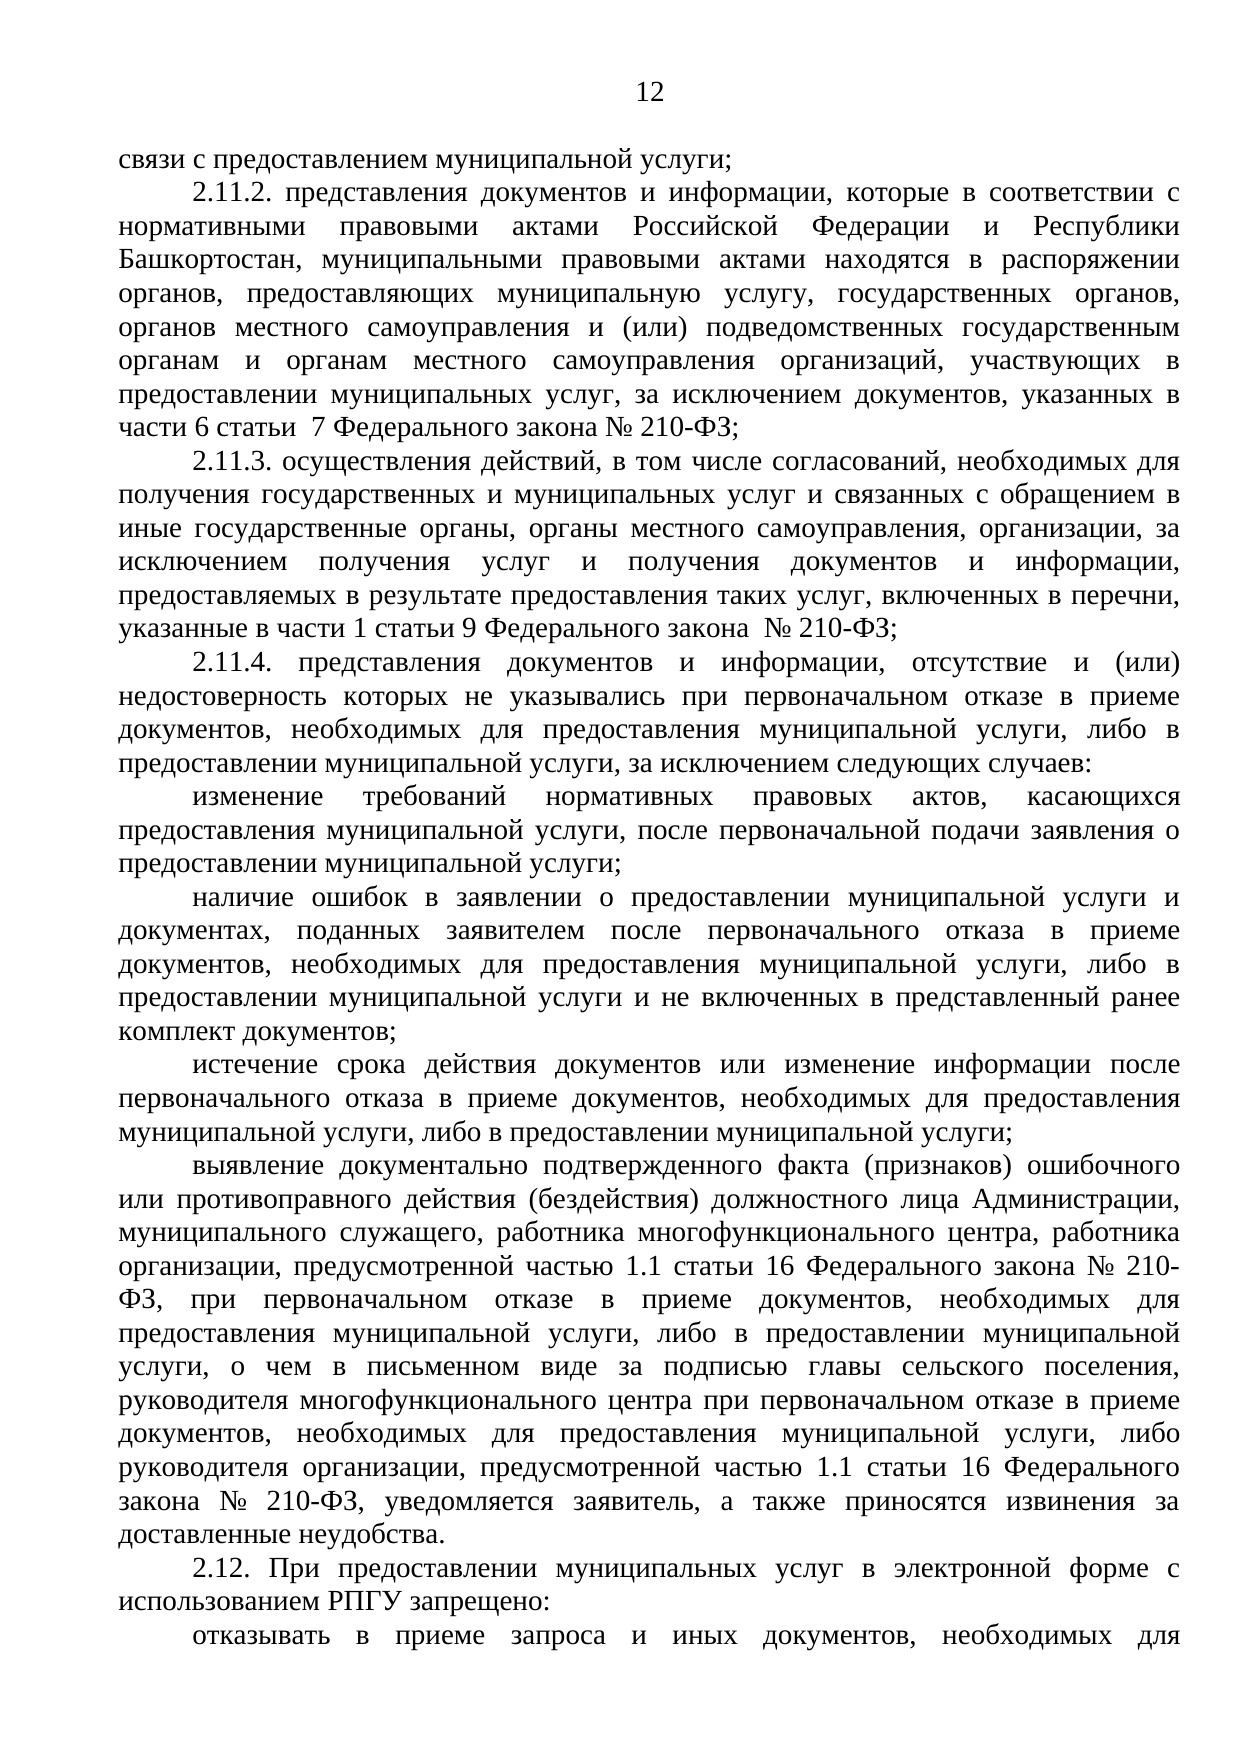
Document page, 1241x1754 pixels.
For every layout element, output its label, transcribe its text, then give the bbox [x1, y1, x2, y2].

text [118, 141, 1181, 174]
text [118, 1617, 1181, 1650]
text наличие ошибок в заявлении о предоставлении муниципальной услуги и документах, поданных заявителем после первоначального отказа в приеме документов, необходимых для предоставления муниципальной услуги, либо в предоставлении муниципальной услуги и не включенных в представленный ранее комплект документов; [118, 879, 1181, 1047]
text 2.11.4. представления документов и информации, отсутствие и (или) недостоверность которых не указывались при первоначальном отказе в приеме документов, необходимых для предоставления муниципальной услуги, либо в предоставлении муниципальной услуги, за исключением следующих случаев: [118, 644, 1181, 778]
text истечение срока действия документов или изменение информации после первоначального отказа в приеме документов, необходимых для предоставления муниципальной услуги, либо в предоставлении муниципальной услуги; [118, 1047, 1181, 1147]
text 2.11.3. осуществления действий, в том числе согласований, необходимых для получения государственных и муниципальных услуг и связанных с обращением в иные государственные органы, органы местного самоуправления, организации, за исключением получения услуг и получения документов и информации, предоставляемых в результате предоставления таких услуг, включенных в перечни, указанные в части 1 статьи 9 Федерального закона № 210-ФЗ; [118, 443, 1181, 644]
text 2.11.2. представления документов и информации, которые в соответствии с нормативными правовыми актами Российской Федерации и Республики Башкортостан, муниципальными правовыми актами находятся в распоряжении органов, предоставляющих муниципальную услугу, государственных органов, органов местного самоуправления и (или) подведомственных государственным органам и органам местного самоуправления организаций, участвующих в предоставлении муниципальных услуг, за исключением документов, указанных в части 6 статьи 7 Федерального закона № 210-ФЗ; [118, 174, 1181, 443]
text выявление документально подтвержденного факта (признаков) ошибочного или противоправного действия (бездействия) должностного лица Администрации, муниципального служащего, работника многофункционального центра, работника организации, предусмотренной частью 1.1 статьи 16 Федерального закона № 210-ФЗ, при первоначальном отказе в приеме документов, необходимых для предоставления муниципальной услуги, либо в предоставлении муниципальной услуги, о чем в письменном виде за подписью главы сельского поселения, руководителя многофункционального центра при первоначальном отказе в приеме документов, необходимых для предоставления муниципальной услуги, либо руководителя организации, предусмотренной частью 1.1 статьи 16 Федерального закона № 210-ФЗ, уведомляется заявитель, а также приносятся извинения за доставленные неудобства. [118, 1147, 1181, 1550]
text 2.12. При предоставлении муниципальных услуг в электронной форме с использованием РПГУ запрещено: [118, 1550, 1181, 1617]
text изменение требований нормативных правовых актов, касающихся предоставления муниципальной услуги, после первоначальной подачи заявления о предоставлении муниципальной услуги; [118, 778, 1181, 879]
